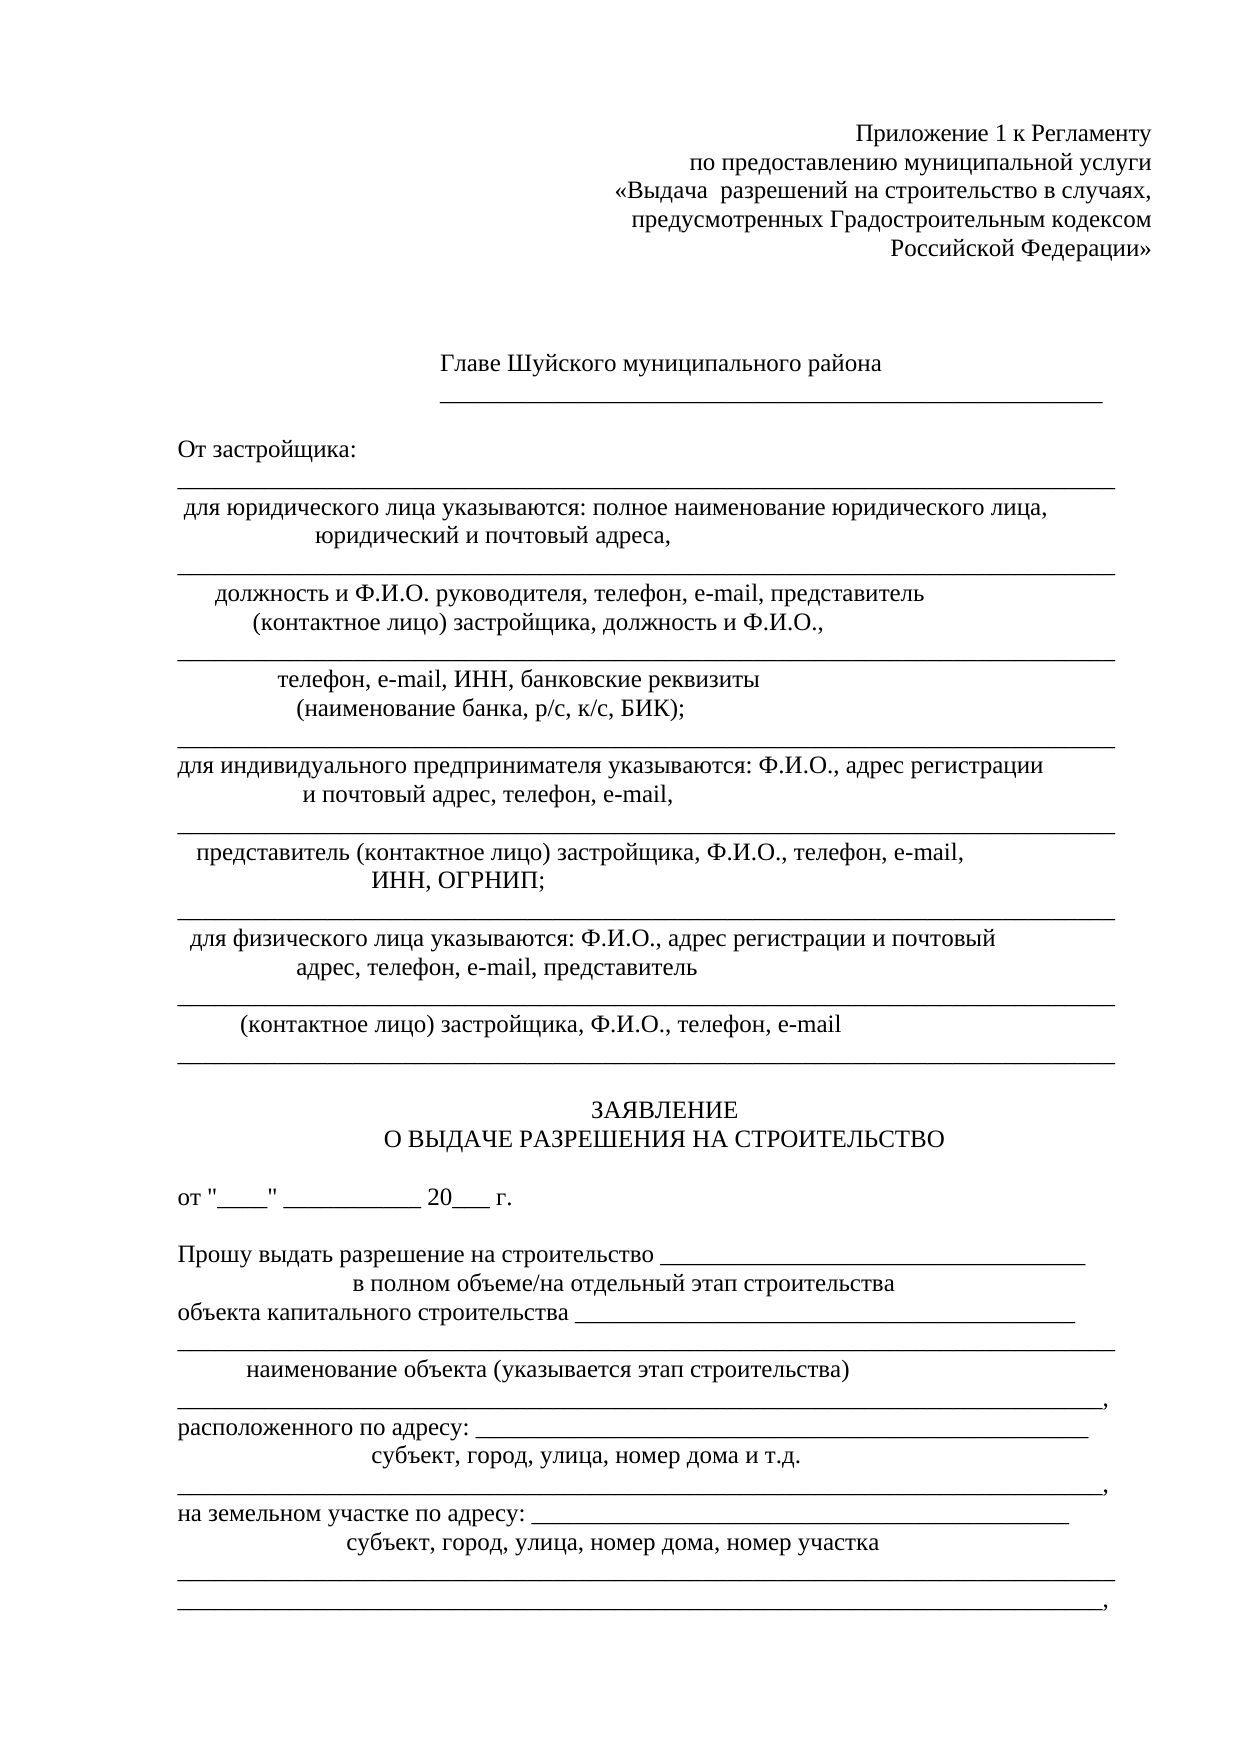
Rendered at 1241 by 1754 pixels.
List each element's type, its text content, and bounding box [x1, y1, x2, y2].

text _____________________________________________________ [177, 377, 1152, 406]
text для индивидуального предпринимателя указываются: Ф.И.О., адрес регистрации [177, 751, 1152, 779]
text ___________________________________________________________________________ [177, 1556, 1152, 1584]
subtitle предусмотренных Градостроительным кодексом [118, 204, 1152, 233]
text представитель (контактное лицо) застройщика, Ф.И.О., телефон, e-mail, [177, 837, 1152, 866]
text ___________________________________________________________________________ [177, 1326, 1152, 1354]
text юридический и почтовый адреса, [177, 521, 1152, 549]
text для юридического лица указываются: полное наименование юридического лица, [177, 492, 1152, 521]
text объекта капитального строительства ________________________________________ [177, 1297, 1152, 1326]
text (контактное лицо) застройщика, Ф.И.О., телефон, e-mail [177, 1009, 1152, 1038]
text ___________________________________________________________________________ [177, 894, 1152, 923]
subtitle «Выдача разрешений на строительство в случаях, [118, 176, 1152, 204]
text наименование объекта (указывается этап строительства) [177, 1354, 1152, 1383]
text ___________________________________________________________________________ [177, 636, 1152, 664]
text телефон, e-mail, ИНН, банковские реквизиты [177, 664, 1152, 693]
text ЗАЯВЛЕНИЕ [177, 1096, 1152, 1124]
text (контактное лицо) застройщика, должность и Ф.И.О., [177, 607, 1152, 636]
text субъект, город, улица, номер дома, номер участка [177, 1527, 1152, 1556]
text ИНН, ОГРНИП; [177, 866, 1152, 894]
text __________________________________________________________________________, [177, 1383, 1152, 1412]
text Главе Шуйского муниципального района [177, 348, 1152, 377]
text на земельном участке по адресу: ___________________________________________ [177, 1498, 1152, 1527]
text адрес, телефон, e-mail, представитель [177, 952, 1152, 981]
subtitle Российской Федерации» [118, 233, 1152, 262]
text О ВЫДАЧЕ РАЗРЕШЕНИЯ НА СТРОИТЕЛЬСТВО [177, 1124, 1152, 1153]
text для физического лица указываются: Ф.И.О., адрес регистрации и почтовый [177, 923, 1152, 952]
text От застройщика: [177, 434, 1152, 463]
text ___________________________________________________________________________ [177, 463, 1152, 492]
text ___________________________________________________________________________ [177, 808, 1152, 837]
text __________________________________________________________________________, [177, 1469, 1152, 1498]
text по предоставлению муниципальной услуги [118, 147, 1152, 176]
text ___________________________________________________________________________ [177, 981, 1152, 1009]
text (наименование банка, р/с, к/с, БИК); [177, 693, 1152, 722]
text и почтовый адрес, телефон, e-mail, [177, 779, 1152, 808]
text от "____" ___________ 20___ г. [177, 1182, 1152, 1211]
text должность и Ф.И.О. руководителя, телефон, e-mail, представитель [177, 578, 1152, 607]
text __________________________________________________________________________, [177, 1584, 1152, 1613]
text в полном объеме/на отдельный этап строительства [177, 1268, 1152, 1297]
text ___________________________________________________________________________ [177, 1038, 1152, 1067]
text субъект, город, улица, номер дома и т.д. [177, 1441, 1152, 1469]
text расположенного по адресу: _________________________________________________ [177, 1412, 1152, 1441]
text Прошу выдать разрешение на строительство __________________________________ [177, 1239, 1152, 1268]
text ___________________________________________________________________________ [177, 549, 1152, 578]
text Приложение 1 к Регламенту [177, 118, 1152, 147]
text ___________________________________________________________________________ [177, 722, 1152, 751]
